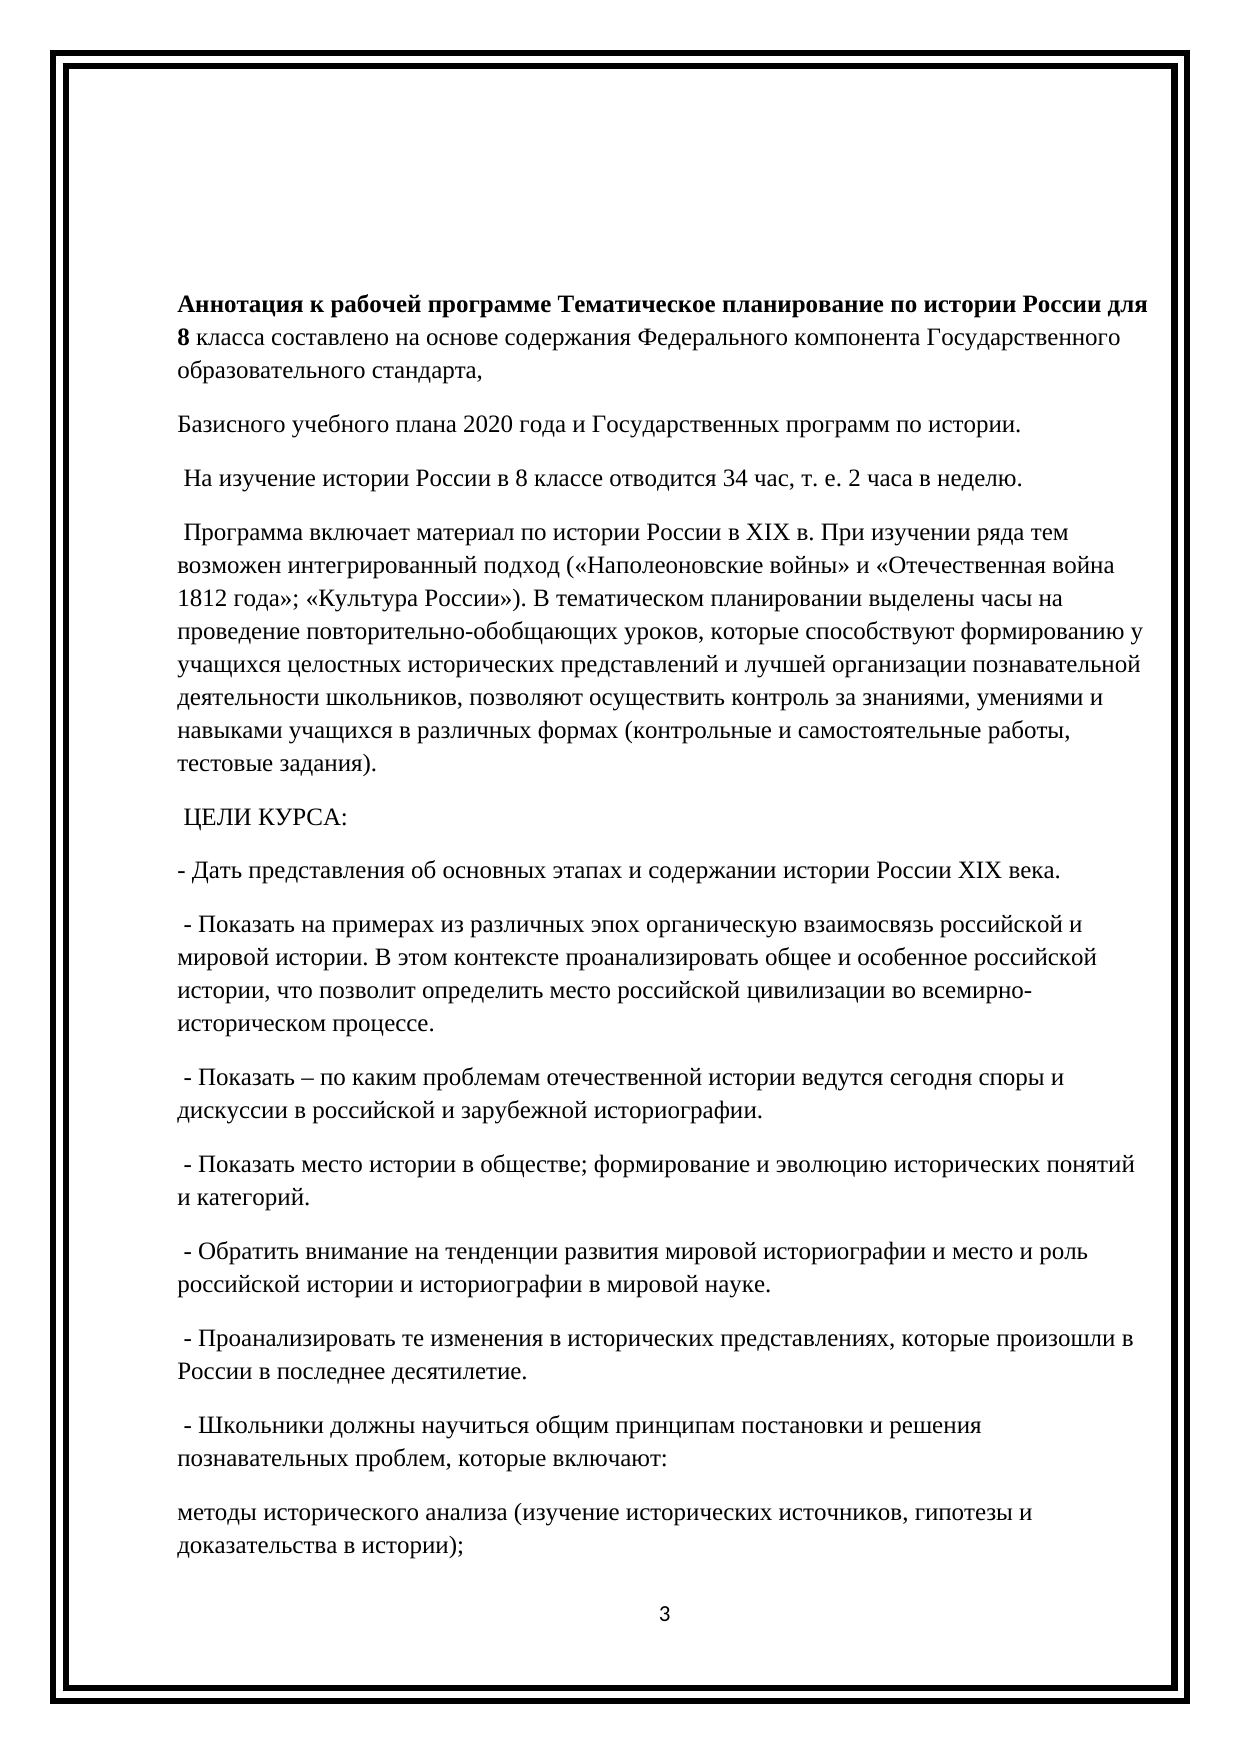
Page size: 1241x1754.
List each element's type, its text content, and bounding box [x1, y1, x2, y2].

text На изучение истории России в 8 классе отводится 34 час, т. е. 2 часа в неделю. [177, 463, 1152, 492]
text - Дать представления об основных этапах и содержании истории России XIX века. [177, 856, 1152, 884]
text Программа включает материал по истории России в XIX в. При изучении ряда тем возможен интегрированный подход («Наполеоновские войны» и «Отечественная война 1812 года»; «Культура России»). В тематическом планировании выделены часы на проведение повторительно-обобщающих уроков, которые способствуют формированию у учащихся целостных исторических представлений и лучшей организации познавательной деятельности школьников, позволяют осуществить контроль за знаниями, умениями и навыками учащихся в различных формах (контрольные и самостоятельные работы, тестовые задания). [177, 517, 1152, 777]
text ЦЕЛИ КУРСА: [177, 802, 1152, 830]
text - Показать на примерах из различных эпох органическую взаимосвязь российской и мировой истории. В этом контексте проанализировать общее и особенное российской истории, что позволит определить место российской цивилизации во всемирно-историческом процессе. [177, 909, 1152, 1037]
text Аннотация к рабочей программе Тематическое планирование по истории России для 8 класса составлено на основе содержания Федерального компонента Государственного образовательного стандарта, [177, 289, 1152, 384]
text - Обратить внимание на тенденции развития мировой историографии и место и роль российской истории и историографии в мировой науке. [177, 1236, 1152, 1298]
text - Школьники должны научиться общим принципам постановки и решения познавательных проблем, которые включают: [177, 1410, 1152, 1472]
text - Проанализировать те изменения в исторических представлениях, которые произошли в России в последнее десятилетие. [177, 1323, 1152, 1385]
text - Показать место истории в обществе; формирование и эволюцию исторических понятий и категорий. [177, 1149, 1152, 1211]
text Базисного учебного плана 2020 года и Государственных программ по истории. [177, 409, 1152, 438]
text - Показать – по каким проблемам отечественной истории ведутся сегодня споры и дискуссии в российской и зарубежной историографии. [177, 1062, 1152, 1124]
text методы исторического анализа (изучение исторических источников, гипотезы и доказательства в истории); [177, 1497, 1152, 1558]
